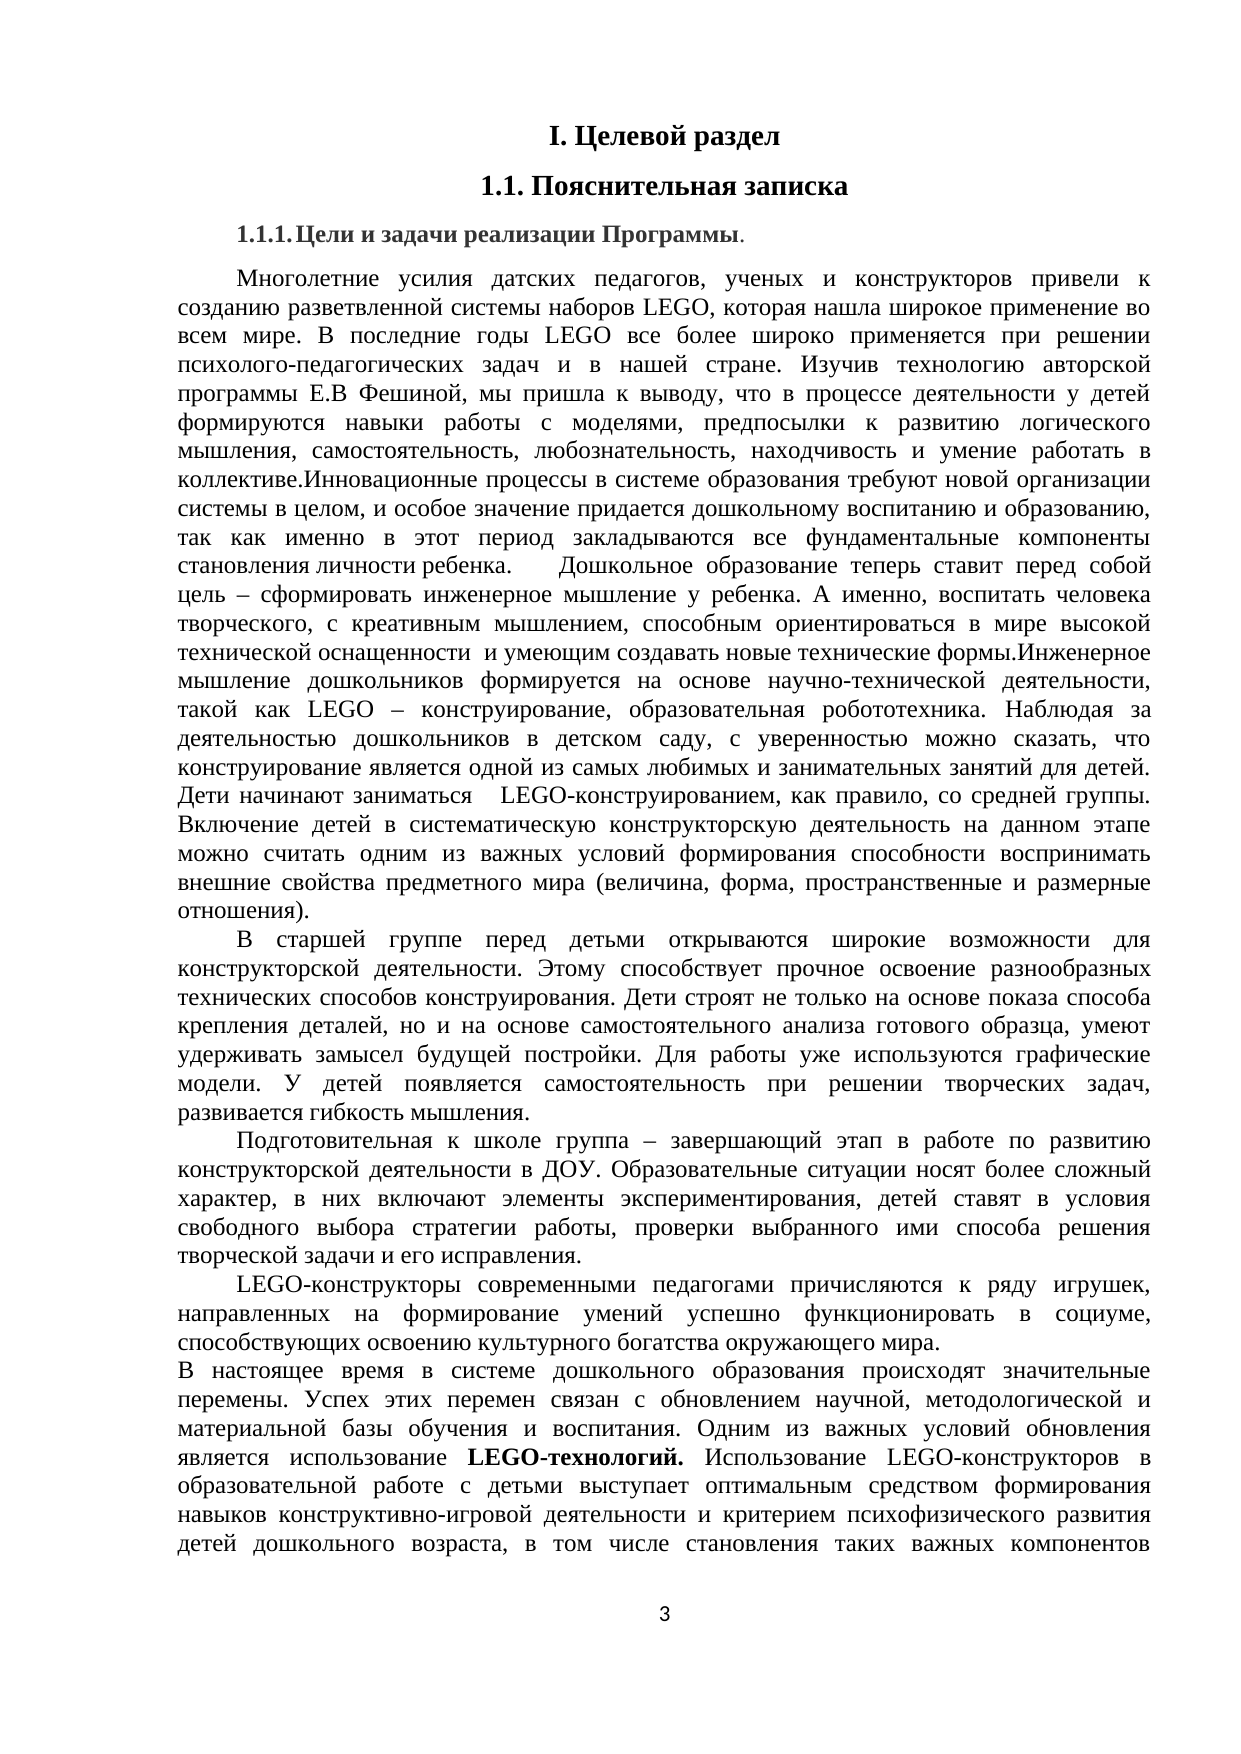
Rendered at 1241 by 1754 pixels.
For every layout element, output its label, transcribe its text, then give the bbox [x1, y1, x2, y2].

text Подготовительная к школе группа – завершающий этап в работе по развитию конструкторской деятельности в ДОУ. Образовательные ситуации носят более сложный характер, в них включают элементы экспериментирования, детей ставят в условия свободного выбора стратегии работы, проверки выбранного ими способа решения творческой задачи и его исправления. [177, 1126, 1152, 1269]
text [177, 1356, 1152, 1557]
text 1.1. Пояснительная записка [177, 168, 1152, 202]
text I. Целевой раздел [177, 118, 1152, 152]
text Многолетние усилия датских педагогов, ученых и конструкторов привели к созданию разветвленной системы наборов LEGO, которая нашла широкое применение во всем мире. В последние годы LEGO все более широко применяется при решении психолого-педагогических задач и в нашей стране. Изучив технологию авторской программы Е.В Фешиной, мы пришла к выводу, что в процессе деятельности у детей формируются навыки работы с моделями, предпосылки к развитию логического мышления, самостоятельность, любознательность, находчивость и умение работать в коллективе.Инновационные процессы в системе образования требуют новой организации системы в целом, и особое значение придается дошкольному воспитанию и образованию, так как именно в этот период закладываются все фундаментальные компоненты становления личности ребенка. Дошкольное образование теперь ставит перед собой цель – сформировать инженерное мышление у ребенка. А именно, воспитать человека творческого, с креативным мышлением, способным ориентироваться в мире высокой технической оснащенности и умеющим создавать новые технические формы.Инженерное мышление дошкольников формируется на основе научно-технической деятельности, такой как LEGO – конструирование, образовательная робототехника. Наблюдая за деятельностью дошкольников в детском саду, с уверенностью можно сказать, что конструирование является одной из самых любимых и занимательных занятий для детей. Дети начинают заниматься LEGO-конструированием, как правило, со средней группы. Включение детей в систематическую конструкторскую деятельность на данном этапе можно считать одним из важных условий формирования способности воспринимать внешние свойства предметного мира (величина, форма, пространственные и размерные отношения). [177, 263, 1152, 924]
list Цели и задачи реализации Программы. [236, 219, 1152, 247]
text LEGO-конструкторы современными педагогами причисляются к ряду игрушек, направленных на формирование умений успешно функционировать в социуме, способствующих освоению культурного богатства окружающего мира. [177, 1269, 1152, 1356]
text В старшей группе перед детьми открываются широкие возможности для конструкторской деятельности. Этому способствует прочное освоение разнообразных технических способов конструирования. Дети строят не только на основе показа способа крепления деталей, но и на основе самостоятельного анализа готового образца, умеют удерживать замысел будущей постройки. Для работы уже используются графические модели. У детей появляется самостоятельность при решении творческих задач, развивается гибкость мышления. [177, 924, 1152, 1126]
